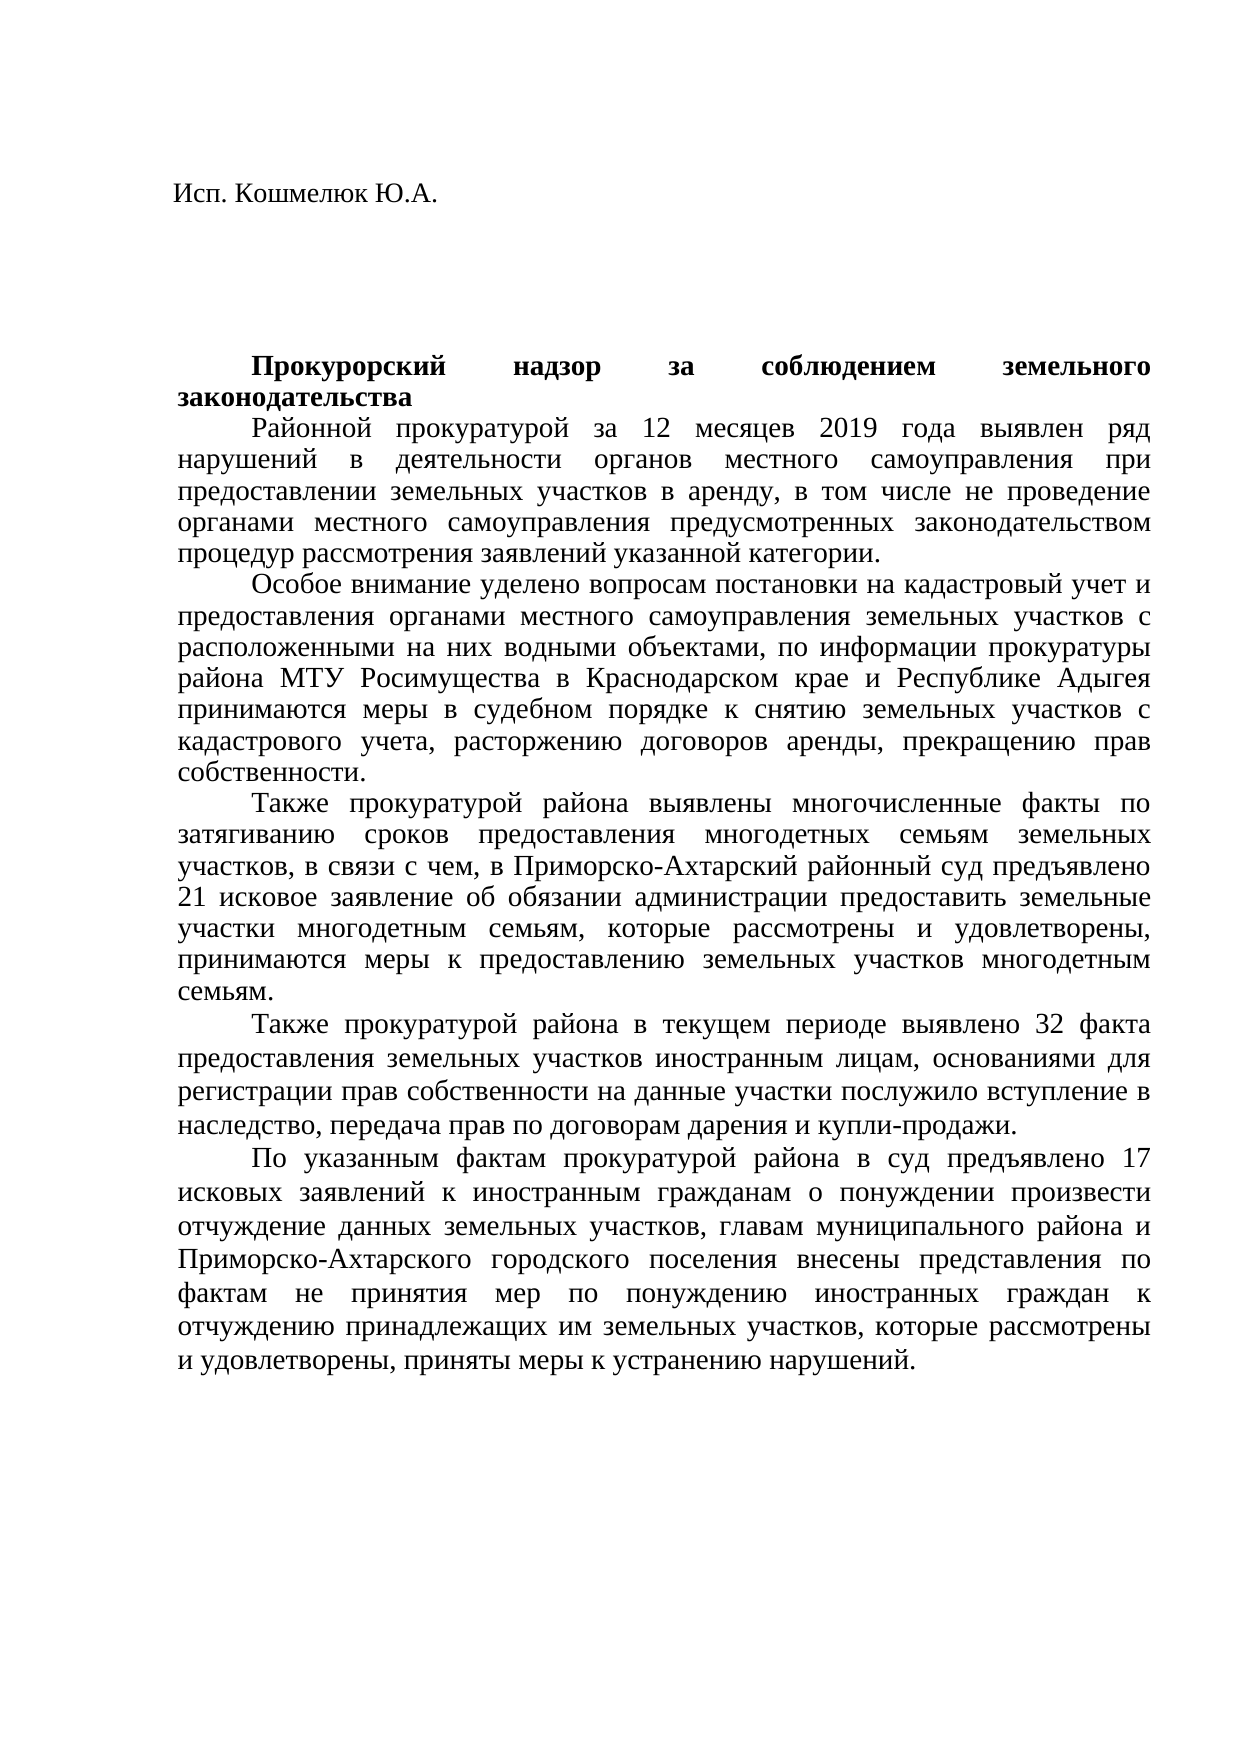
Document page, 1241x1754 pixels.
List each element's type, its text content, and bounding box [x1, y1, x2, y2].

text Также прокуратурой района выявлены многочисленные факты по затягиванию сроков предоставления многодетных семьям земельных участков, в связи с чем, в Приморско-Ахтарский районный суд предъявлено 21 исковое заявление об обязании администрации предоставить земельные участки многодетным семьям, которые рассмотрены и удовлетворены, принимаются меры к предоставлению земельных участков многодетным семьям. [177, 788, 1152, 1006]
text Прокурорский надзор за соблюдением земельного законодательства [177, 350, 1152, 413]
text Районной прокуратурой за 12 месяцев 2019 года выявлен ряд нарушений в деятельности органов местного самоуправления при предоставлении земельных участков в аренду, в том числе не проведение органами местного самоуправления предусмотренных законодательством процедур рассмотрения заявлений указанной категории. [177, 413, 1152, 569]
text По указанным фактам прокуратурой района в суд предъявлено 17 исковых заявлений к иностранным гражданам о понуждении произвести отчуждение данных земельных участков, главам муниципального района и Приморско-Ахтарского городского поселения внесены представления по фактам не принятия мер по понуждению иностранных граждан к отчуждению принадлежащих им земельных участков, которые рассмотрены и удовлетворены, приняты меры к устранению нарушений. [177, 1141, 1152, 1375]
text Также прокуратурой района в текущем периоде выявлено 32 факта предоставления земельных участков иностранным лицам, основаниями для регистрации прав собственности на данные участки послужило вступление в наследство, передача прав по договорам дарения и купли-продажи. [177, 1006, 1152, 1141]
text Исп. Кошмелюк Ю.А. [88, 176, 1152, 208]
text Особое внимание уделено вопросам постановки на кадастровый учет и предоставления органами местного самоуправления земельных участков с расположенными на них водными объектами, по информации прокуратуры района МТУ Росимущества в Краснодарском крае и Республике Адыгея принимаются меры в судебном порядке к снятию земельных участков с кадастрового учета, расторжению договоров аренды, прекращению прав собственности. [177, 569, 1152, 788]
